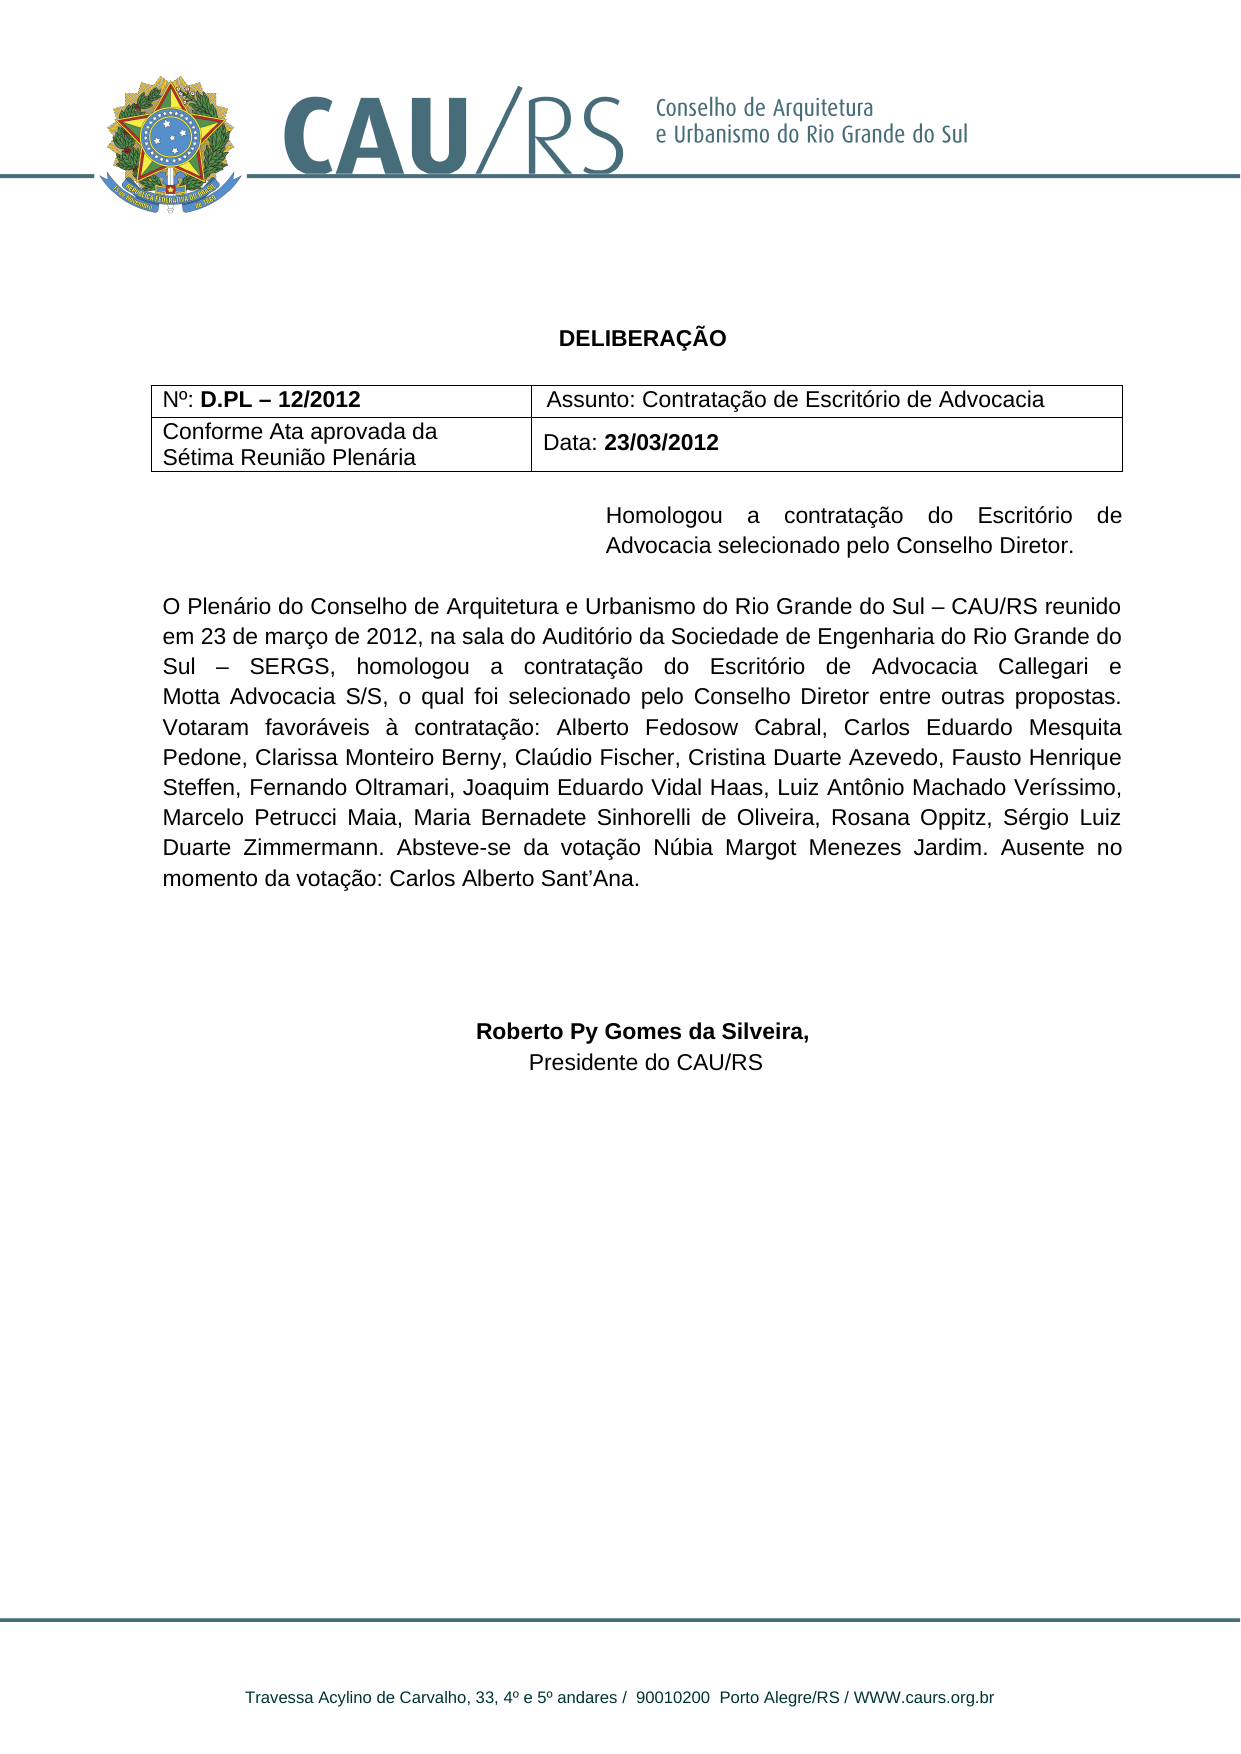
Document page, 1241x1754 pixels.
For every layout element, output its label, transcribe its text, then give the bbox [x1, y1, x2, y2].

text Roberto Py Gomes da Silveira, [162, 1018, 1123, 1045]
text Homologou a contratação do Escritório de Advocacia selecionado pelo Conselho Diretor. [606, 502, 1123, 558]
text Presidente do CAU/RS [162, 1048, 1123, 1075]
text DELIBERAÇÃO [162, 325, 1123, 351]
table_cell Data: 23/03/2012 [532, 418, 1122, 471]
text O Plenário do Conselho de Arquitetura e Urbanismo do Rio Grande do Sul – CAU/RS reunido em 23 de março de 2012, na sala do Auditório da Sociedade de Engenharia do Rio Grande do Sul – SERGS, homologou a contratação do Escritório de Advocacia Callegari e Motta Advocacia S/S, o qual foi selecionado pelo Conselho Diretor entre outras propostas. Votaram favoráveis à contratação: Alberto Fedosow Cabral, Carlos Eduardo Mesquita Pedone, Clarissa Monteiro Berny, Claúdio Fischer, Cristina Duarte Azevedo, Fausto Henrique Steffen, Fernando Oltramari, Joaquim Eduardo Vidal Haas, Luiz Antônio Machado Veríssimo, Marcelo Petrucci Maia, Maria Bernadete Sinhorelli de Oliveira, Rosana Oppitz, Sérgio Luiz Duarte Zimmermann. Absteve-se da votação Núbia Margot Menezes Jardim. Ausente no momento da votação: Carlos Alberto Sant’Ana. [162, 593, 1123, 891]
table_header Assunto: Contratação de Escritório de Advocacia [532, 386, 1122, 417]
picture [0, 0, 1241, 1622]
table_cell Conforme Ata aprovada da Sétima Reunião Plenária [152, 418, 531, 471]
table_header Nº: D.PL – 12/2012 [152, 386, 531, 417]
